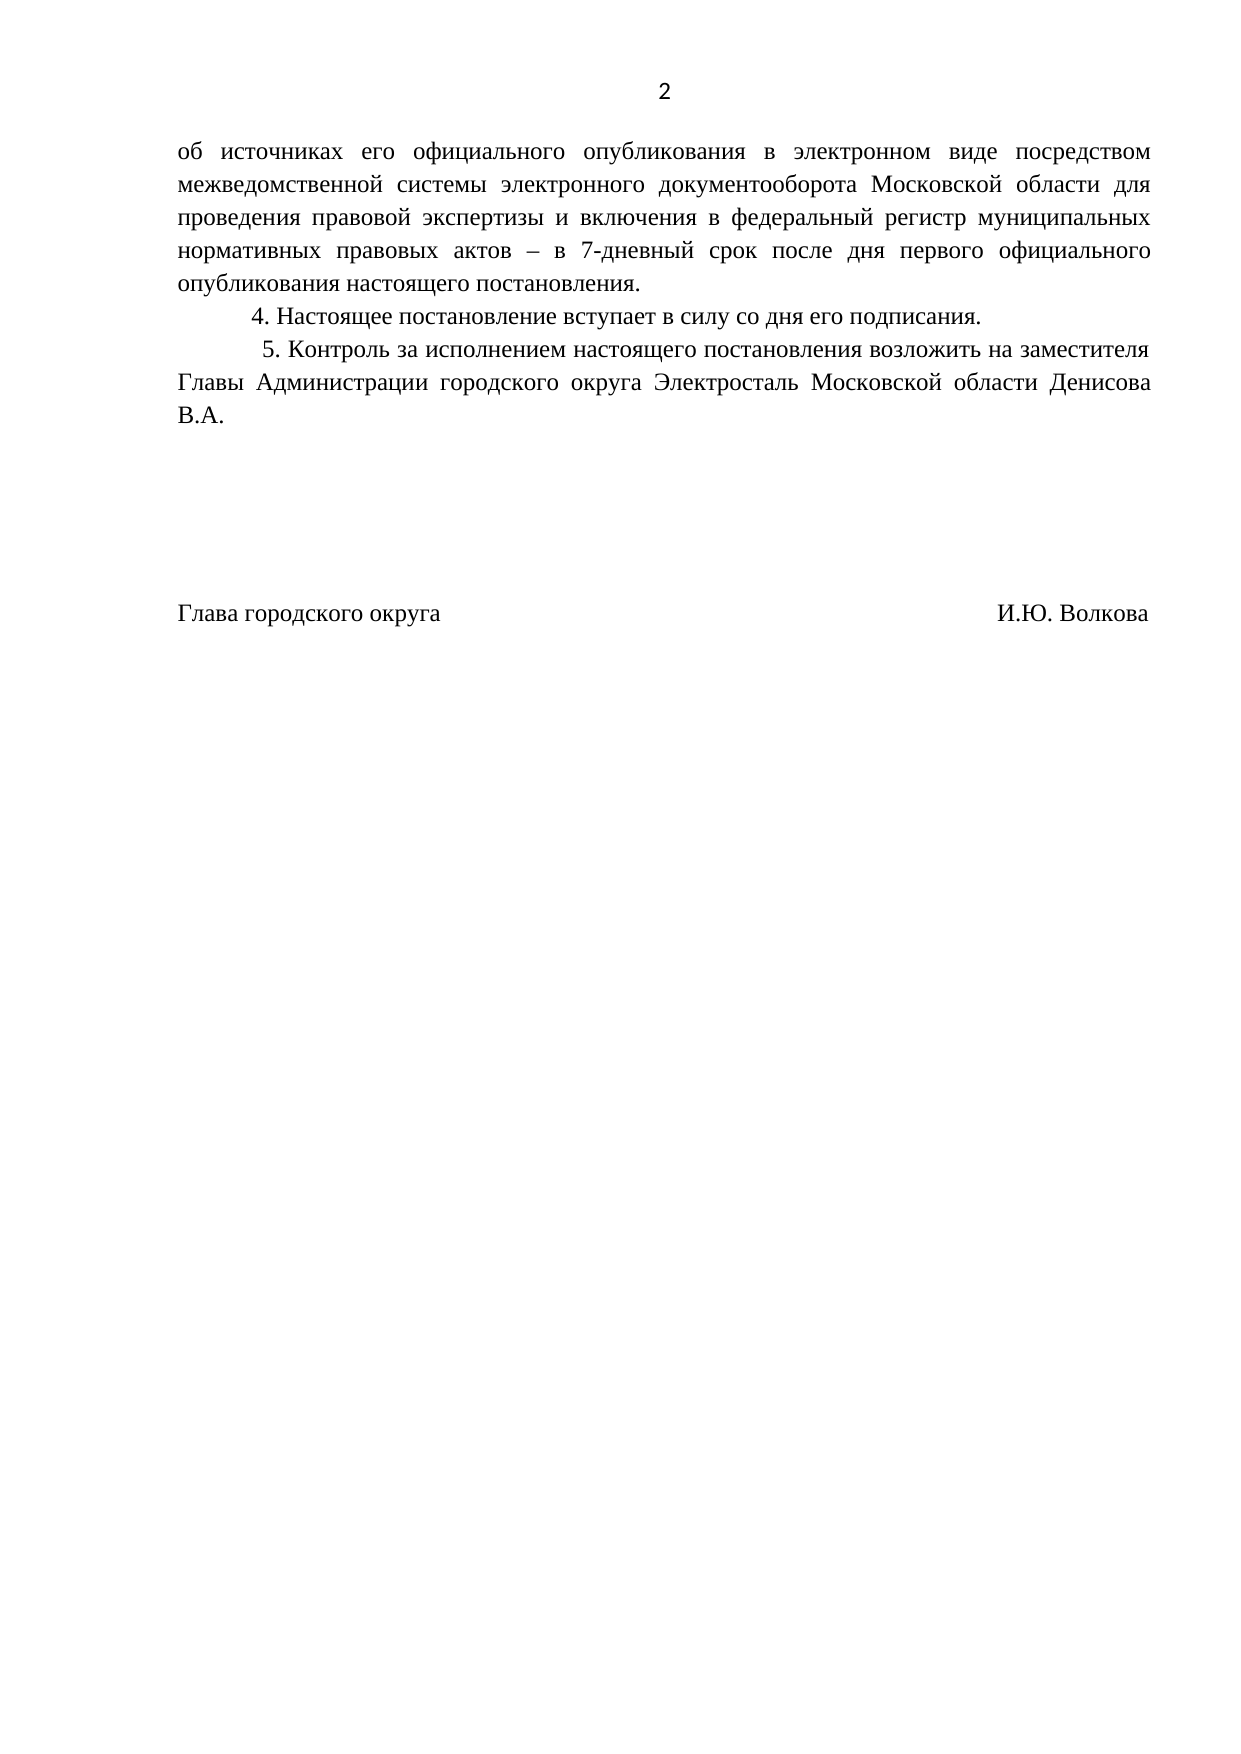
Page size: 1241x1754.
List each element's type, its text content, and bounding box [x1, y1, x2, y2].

text Глава городского округа И.Ю. Волкова [177, 598, 1152, 627]
text 5. Контроль за исполнением настоящего постановления возложить на заместителя Главы Администрации городского округа Электросталь Московской области Денисова В.А. [177, 334, 1152, 429]
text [177, 136, 1152, 297]
text 4. Настоящее постановление вступает в силу со дня его подписания. [177, 301, 1152, 330]
